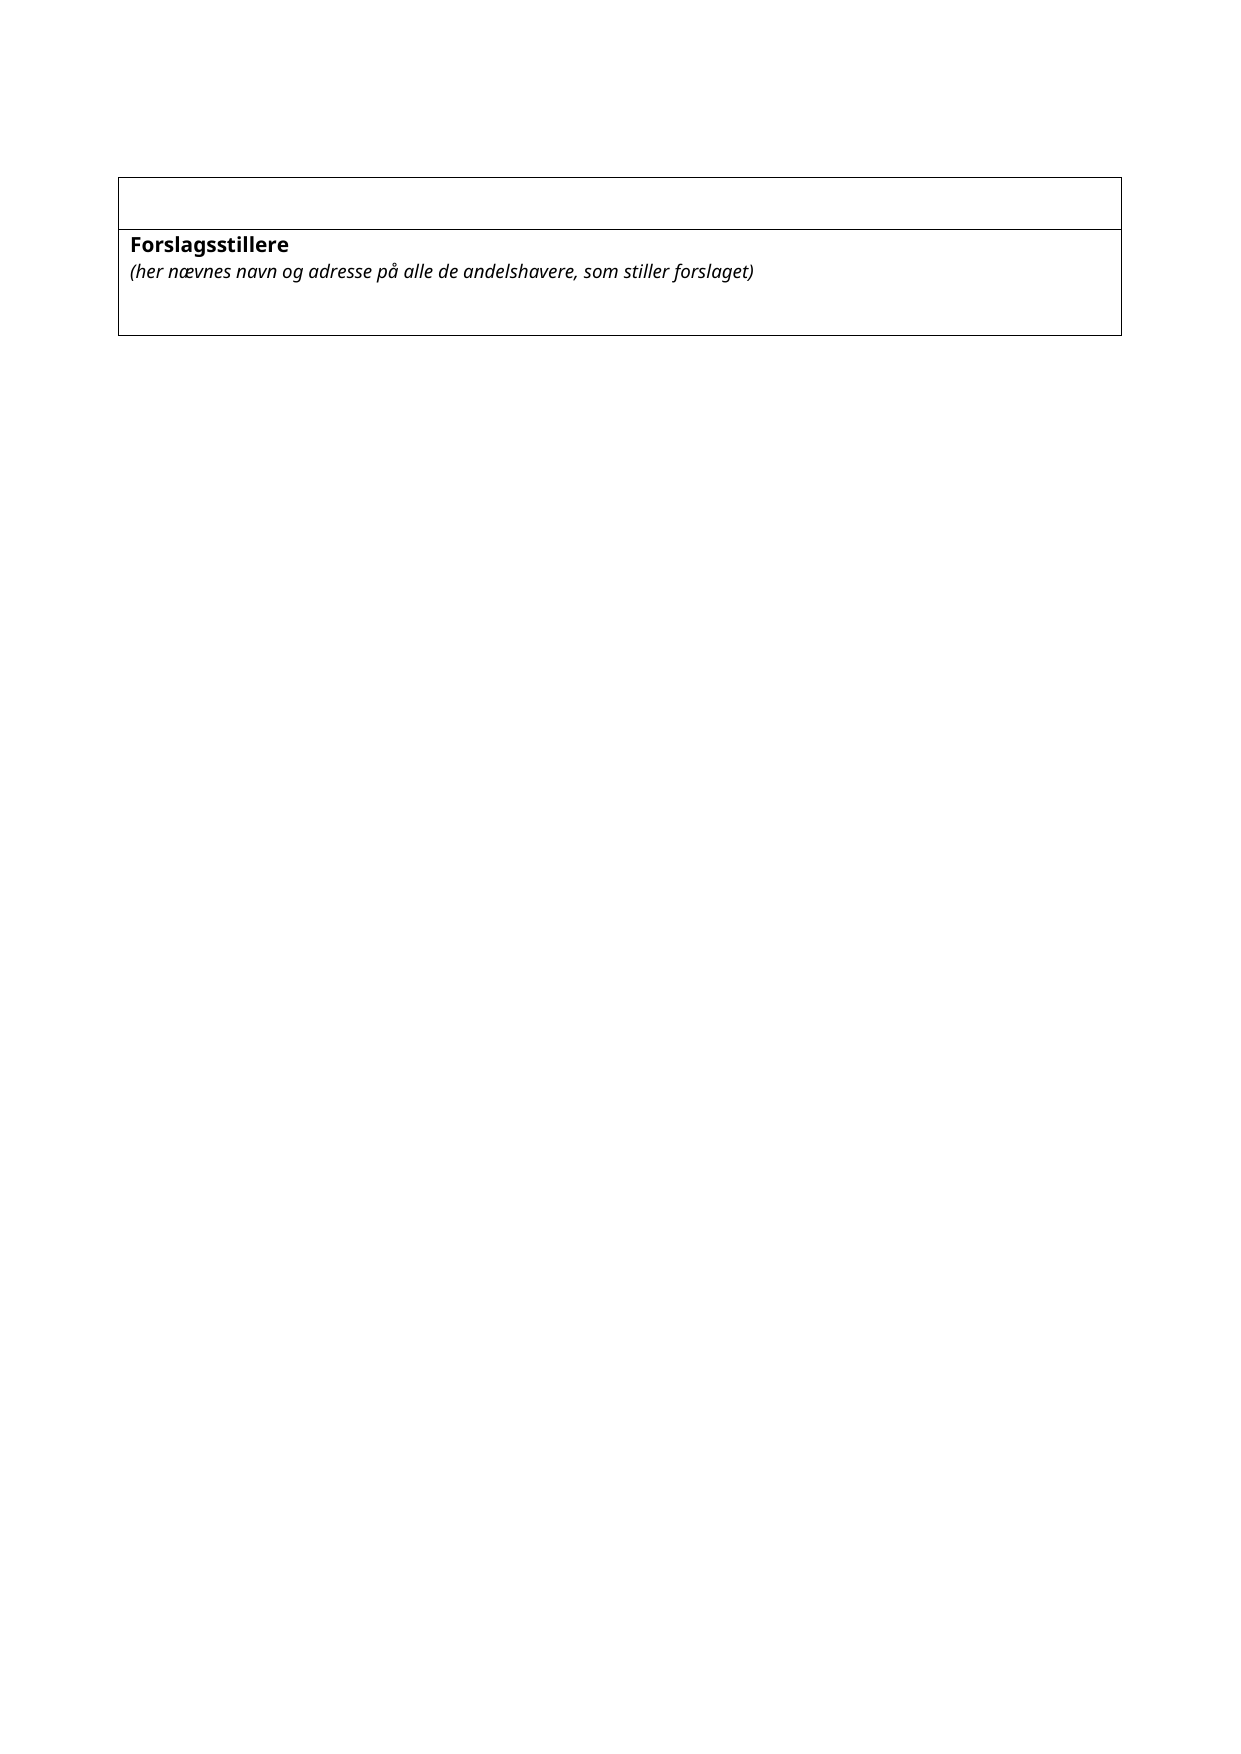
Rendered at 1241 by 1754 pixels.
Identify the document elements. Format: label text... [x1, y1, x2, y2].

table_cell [119, 178, 1121, 229]
table_cell Forslagsstillere (her nævnes navn og adresse på alle de andelshavere, som stiller forslaget) [119, 230, 1121, 335]
